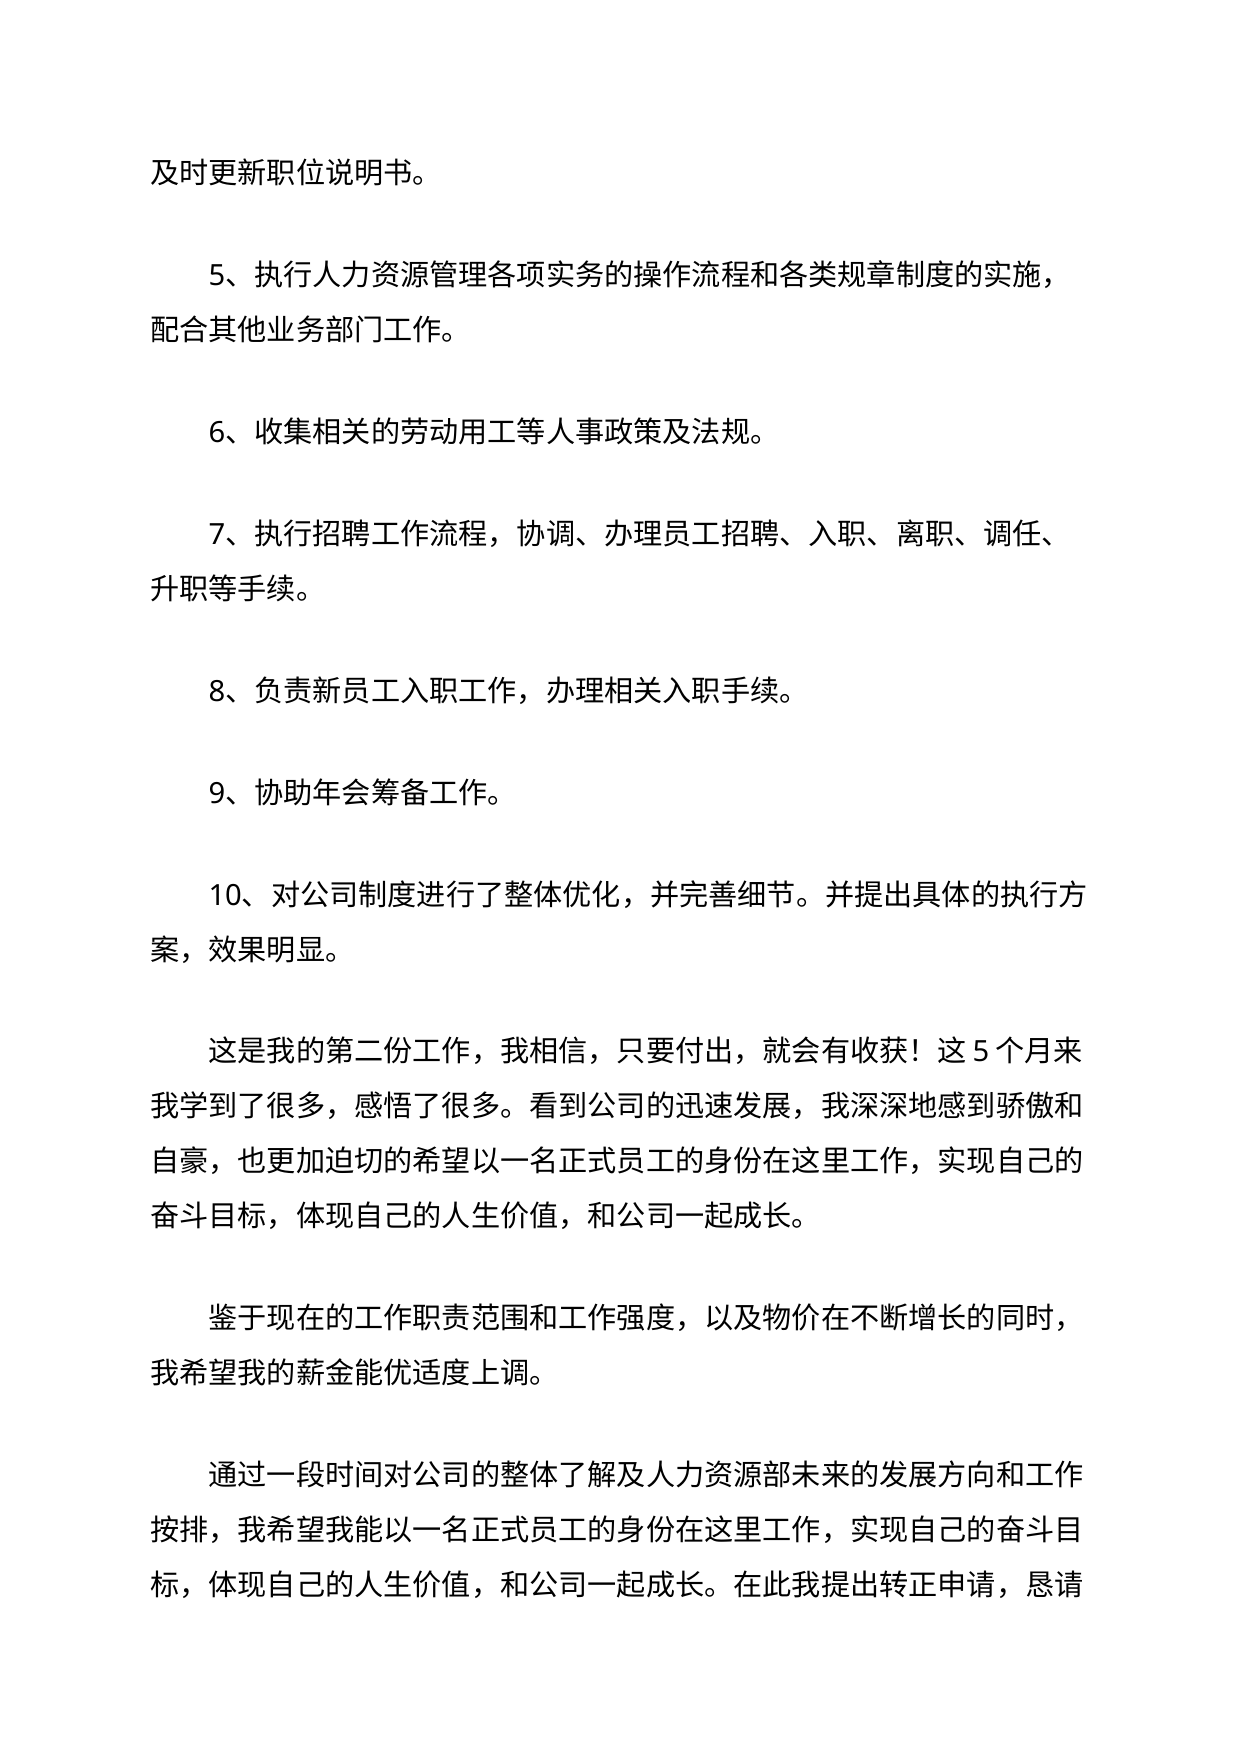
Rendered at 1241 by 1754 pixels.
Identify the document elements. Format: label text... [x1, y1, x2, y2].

text 鉴于现在的工作职责范围和工作强度，以及物价在不断增长的同时，我希望我的薪金能优适度上调。 [150, 1294, 1090, 1392]
text 5、执行人力资源管理各项实务的操作流程和各类规章制度的实施，配合其他业务部门工作。 [150, 252, 1090, 349]
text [150, 1451, 1090, 1603]
text 这是我的第二份工作，我相信，只要付出，就会有收获！这5个月来我学到了很多，感悟了很多。看到公司的迅速发展，我深深地感到骄傲和自豪，也更加迫切的希望以一名正式员工的身份在这里工作，实现自己的奋斗目标，体现自己的人生价值，和公司一起成长。 [150, 1028, 1090, 1235]
text 10、对公司制度进行了整体优化，并完善细节。并提出具体的执行方案，效果明显。 [150, 871, 1090, 968]
text 6、收集相关的劳动用工等人事政策及法规。 [150, 408, 1090, 451]
text 9、协助年会筹备工作。 [150, 769, 1090, 812]
text 7、执行招聘工作流程，协调、办理员工招聘、入职、离职、调任、升职等手续。 [150, 511, 1090, 608]
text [150, 150, 1090, 192]
text 8、负责新员工入职工作，办理相关入职手续。 [150, 667, 1090, 710]
